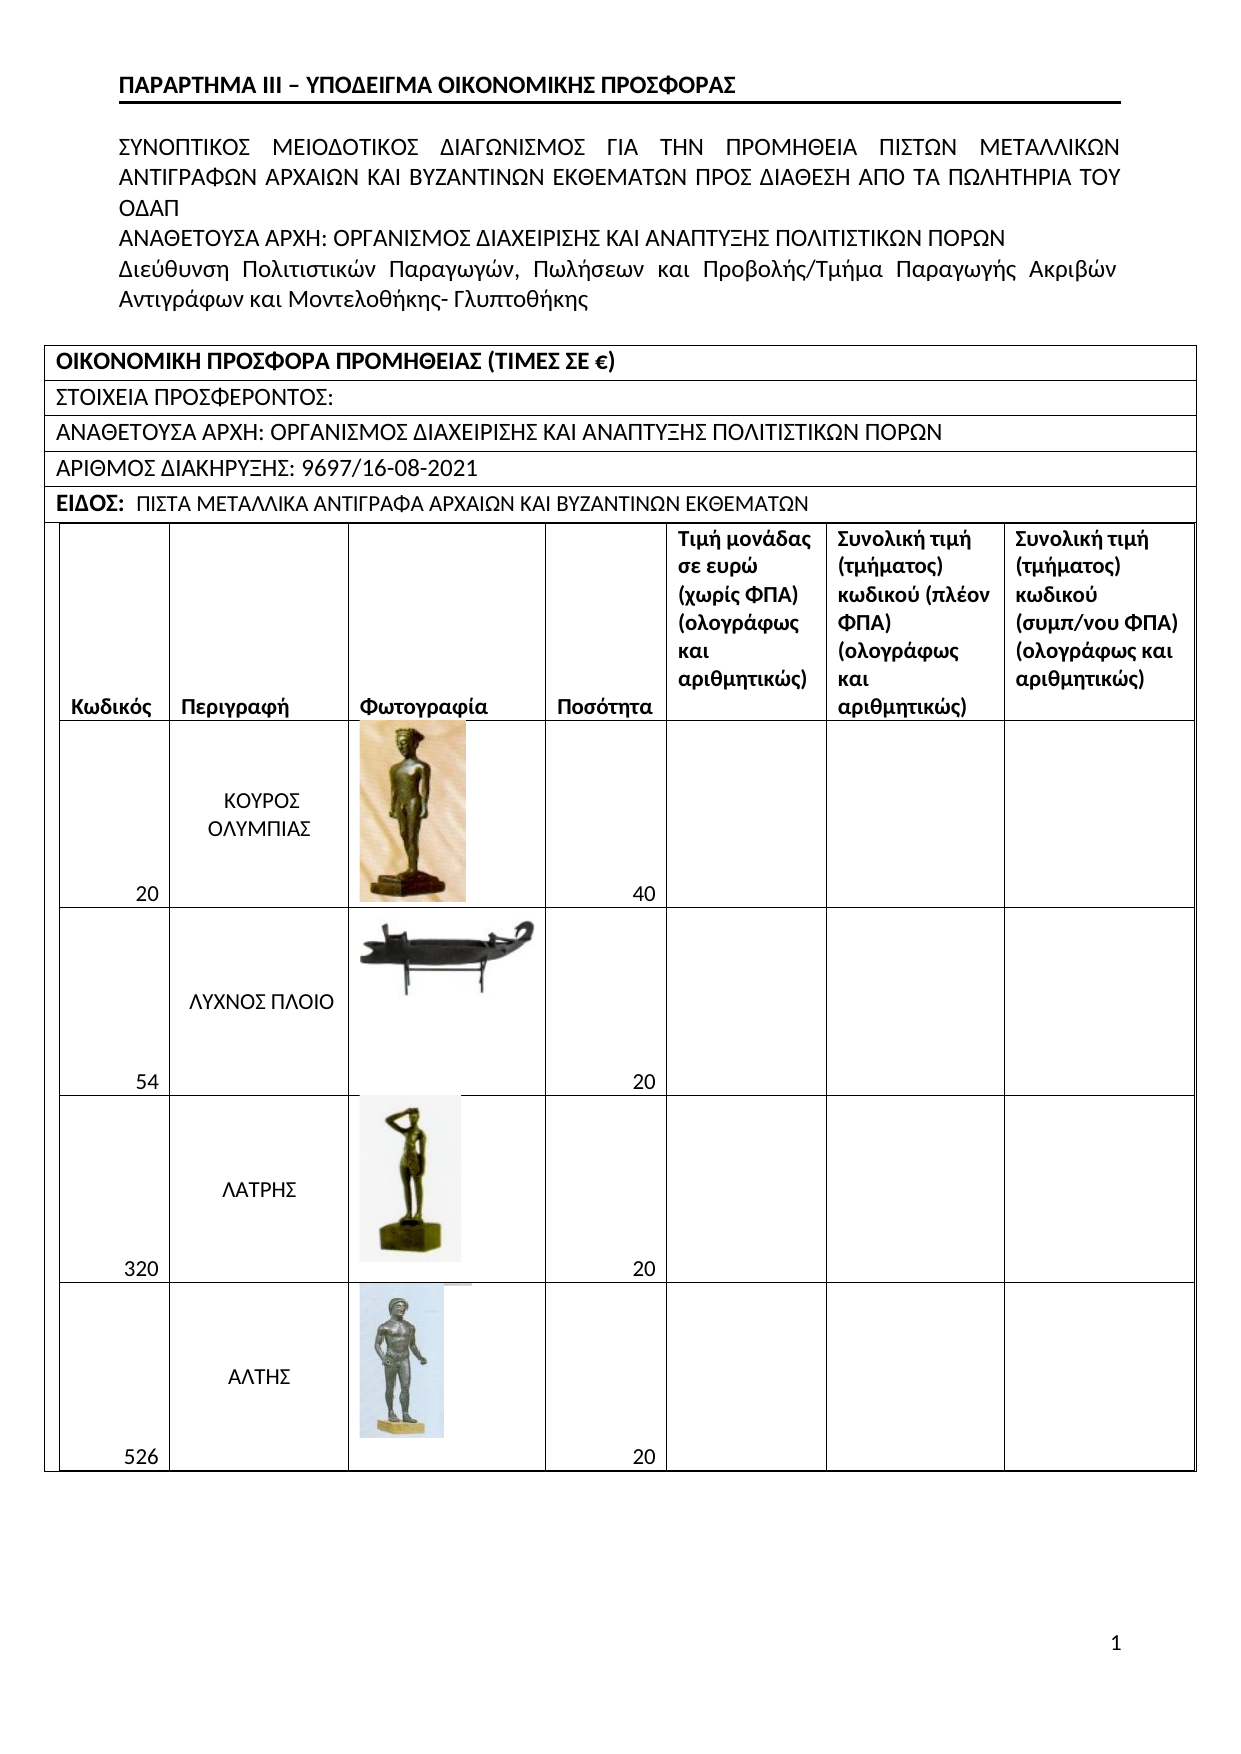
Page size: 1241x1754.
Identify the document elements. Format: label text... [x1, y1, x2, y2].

table_cell [45, 523, 59, 1471]
table_cell [1005, 1283, 1194, 1470]
picture [359, 720, 466, 902]
table_cell [667, 1283, 826, 1470]
table_cell [60, 908, 169, 1095]
table_cell ΑΡΙΘΜΟΣ ΔΙΑΚΗΡΥΞΗΣ: 9697/16-08-2021 [45, 452, 1196, 486]
table_cell [349, 524, 545, 720]
table_cell [546, 1096, 666, 1282]
table_cell [170, 908, 348, 1095]
table_cell [1005, 721, 1194, 907]
table_cell [170, 1096, 348, 1282]
table_cell ΕΙΔΟΣ: ΠΙΣΤΑ ΜΕΤΑΛΛΙΚΑ ΑΝΤΙΓΡΑΦΑ ΑΡΧΑΙΩΝ ΚΑΙ ΒΥΖΑΝΤΙΝΩΝ ΕΚΘΕΜΑΤΩΝ [45, 487, 1196, 522]
table_cell [827, 908, 1004, 1095]
table_header ΟΙΚΟΝΟΜΙΚΗ ΠΡΟΣΦΟΡΑ ΠΡΟΜΗΘΕΙΑΣ (ΤΙΜΕΣ ΣΕ €) [45, 346, 1196, 380]
table_cell [60, 1283, 169, 1470]
table_cell [170, 1283, 348, 1470]
table_cell [60, 1096, 169, 1282]
table_cell [60, 524, 169, 720]
table_cell [546, 721, 666, 907]
subtitle ΠΑΡΑΡΤΗΜΑ ΙΙI – ΥΠΟΔΕΙΓΜΑ ΟΙΚΟΝΟΜΙΚΗΣ ΠΡΟΣΦΟΡΑΣ [119, 69, 1121, 101]
table_cell [1005, 524, 1194, 720]
table_cell [667, 524, 826, 720]
text ΑΝΑΘΕΤΟΥΣΑ ΑΡΧΗ: ΟΡΓΑΝΙΣΜΟΣ ΔΙΑΧΕΙΡΙΣΗΣ ΚΑΙ ΑΝΑΠΤΥΞΗΣ ΠΟΛΙΤΙΣΤΙΚΩΝ ΠΟΡΩΝ [119, 222, 1118, 253]
table_cell [827, 721, 1004, 907]
picture [359, 1095, 462, 1262]
picture [359, 908, 535, 998]
table_cell [827, 524, 1004, 720]
picture [359, 1283, 473, 1438]
table_cell [827, 1283, 1004, 1470]
table_cell [60, 721, 169, 907]
table_cell [170, 721, 348, 907]
table_cell [1005, 908, 1194, 1095]
text Διεύθυνση Πολιτιστικών Παραγωγών, Πωλήσεων και Προβολής/Τμήμα Παραγωγής Ακριβών Αντιγράφων και Μοντελοθήκης- Γλυπτοθήκης [119, 253, 1118, 314]
table_cell [546, 1283, 666, 1470]
table_cell [349, 908, 545, 1095]
table_cell [170, 524, 348, 720]
table_cell [667, 908, 826, 1095]
table_cell [667, 721, 826, 907]
table_cell [349, 1096, 545, 1282]
text ΣΥΝΟΠΤΙΚΟΣ ΜΕΙΟΔΟΤΙΚΟΣ ΔΙΑΓΩΝΙΣΜΟΣ ΓΙΑ ΤΗΝ ΠΡΟΜΗΘΕΙΑ ΠΙΣΤΩΝ ΜΕΤΑΛΛΙΚΩΝ ΑΝΤΙΓΡΑΦΩΝ ΑΡΧΑΙΩΝ ΚΑΙ ΒΥΖΑΝΤΙΝΩΝ ΕΚΘΕΜΑΤΩΝ ΠΡΟΣ ΔΙΑΘΕΣΗ ΑΠΟ ΤΑ ΠΩΛΗΤΗΡΙΑ ΤΟΥ ΟΔΑΠ [119, 131, 1121, 222]
table_cell [1005, 1096, 1194, 1282]
table_cell [546, 908, 666, 1095]
table_cell [827, 1096, 1004, 1282]
table_cell [349, 1283, 545, 1470]
table_cell [349, 721, 545, 907]
table_cell [667, 1096, 826, 1282]
table_cell ΑΝΑΘΕΤΟΥΣΑ ΑΡΧΗ: ΟΡΓΑΝΙΣΜΟΣ ΔΙΑΧΕΙΡΙΣΗΣ ΚΑΙ ΑΝΑΠΤΥΞΗΣ ΠΟΛΙΤΙΣΤΙΚΩΝ ΠΟΡΩΝ [45, 416, 1196, 451]
table_cell ΣΤΟΙΧΕΙΑ ΠΡΟΣΦΕΡΟΝΤΟΣ: [45, 381, 1196, 415]
table_cell [546, 524, 666, 720]
